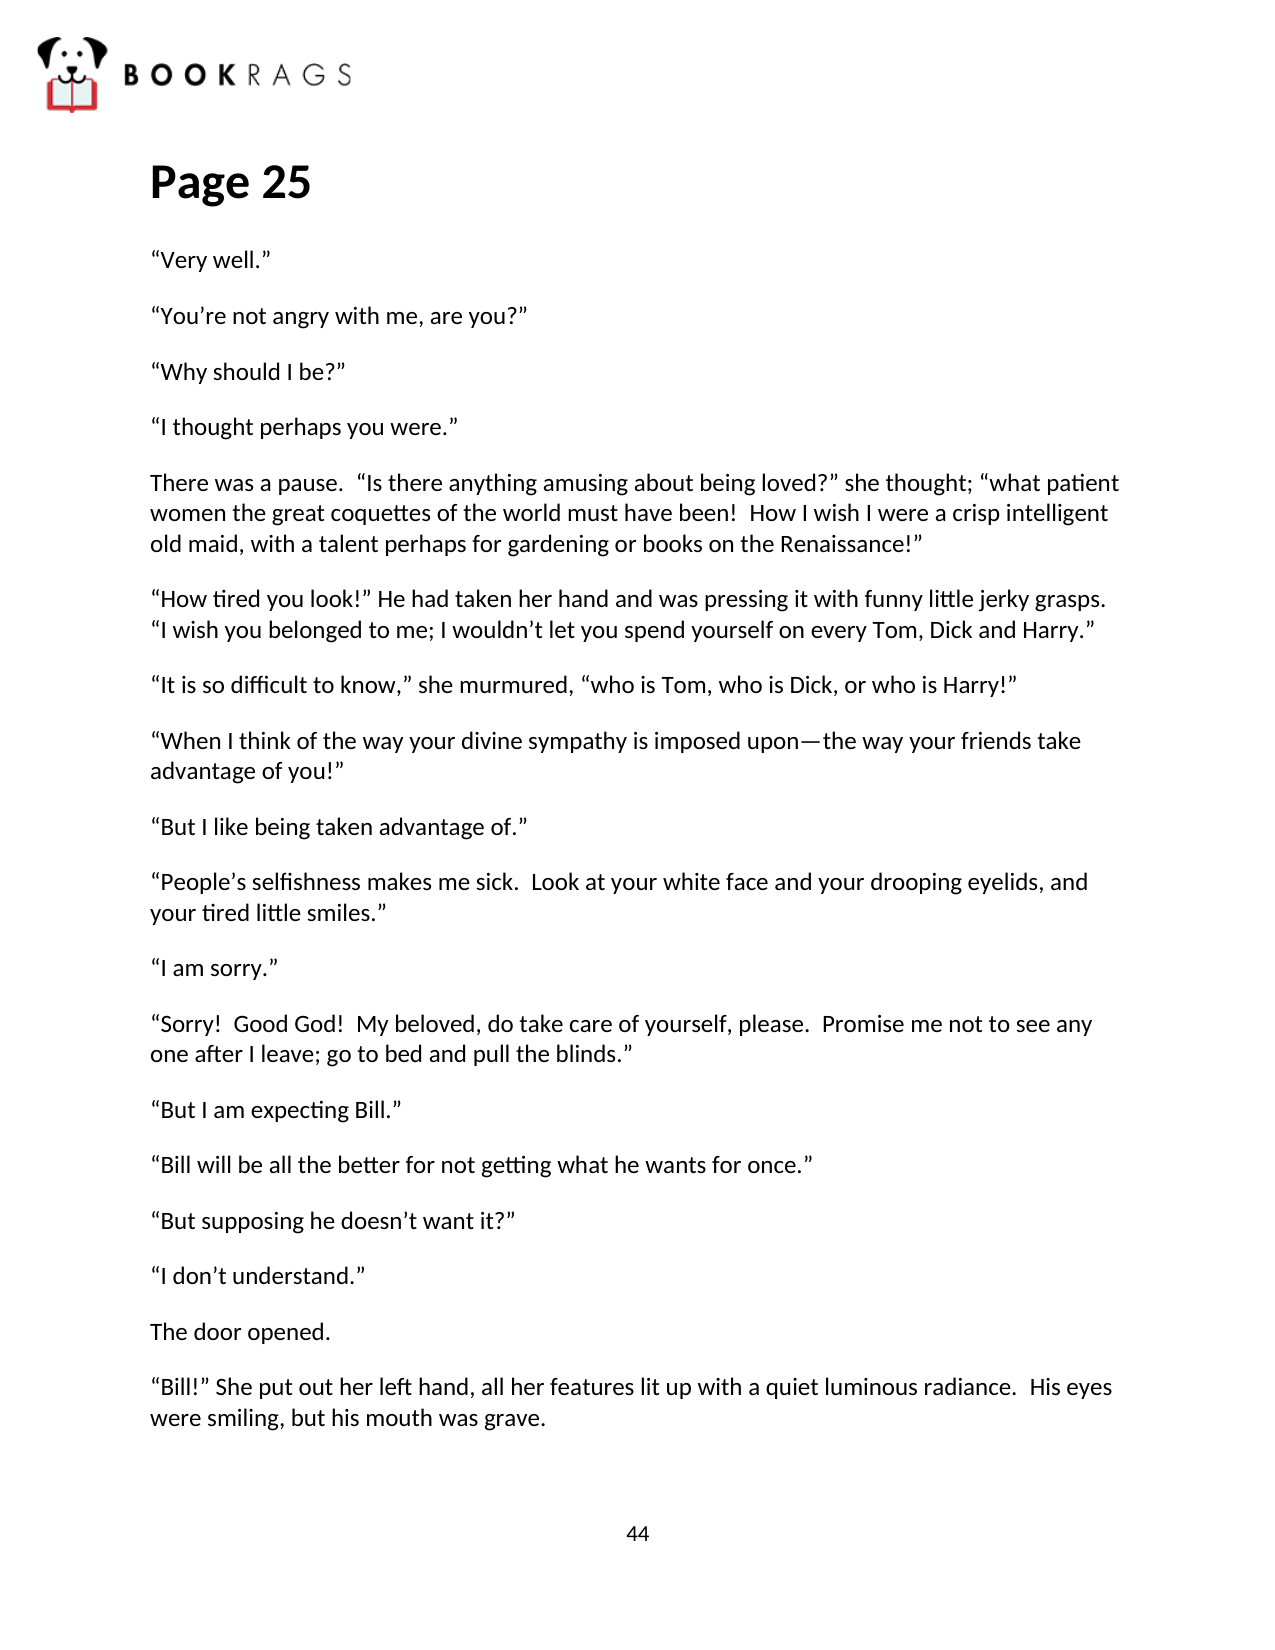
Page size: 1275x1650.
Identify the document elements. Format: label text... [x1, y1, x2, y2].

text “But I like being taken advantage of.” [150, 811, 1125, 841]
text “Bill!” She put out her left hand, all her features lit up with a quiet luminous radiance. His eyes were smiling, but his mouth was grave. [150, 1372, 1125, 1433]
text “I thought perhaps you were.” [150, 411, 1125, 442]
text “But supposing he doesn’t want it?” [150, 1205, 1125, 1236]
text “Why should I be?” [150, 356, 1125, 386]
text “It is so difficult to know,” she murmured, “who is Tom, who is Dick, or who is Harry!” [150, 669, 1125, 700]
text “When I think of the way your divine sympathy is imposed upon—­the way your friends take advantage of you!” [150, 725, 1125, 786]
text “But I am expecting Bill.” [150, 1094, 1125, 1124]
picture [37, 37, 351, 113]
text Page 25 [150, 150, 1125, 211]
text “People’s selfishness makes me sick. Look at your white face and your drooping eyelids, and your tired little smiles.” [150, 866, 1125, 927]
text “I don’t understand.” [150, 1261, 1125, 1291]
text “Very well.” [150, 244, 1125, 275]
text There was a pause. “Is there anything amusing about being loved?” she thought; “what patient women the great coquettes of the world must have been! How I wish I were a crisp intelligent old maid, with a talent perhaps for gardening or books on the Renaissance!” [150, 467, 1125, 558]
text “Sorry! Good God! My beloved, do take care of yourself, please. Promise me not to see any one after I leave; go to bed and pull the blinds.” [150, 1008, 1125, 1069]
text “How tired you look!” He had taken her hand and was pressing it with funny little jerky grasps. “I wish you belonged to me; I wouldn’t let you spend yourself on every Tom, Dick and Harry.” [150, 583, 1125, 644]
text “You’re not angry with me, are you?” [150, 300, 1125, 331]
text The door opened. [150, 1316, 1125, 1347]
text “I am sorry.” [150, 952, 1125, 983]
text “Bill will be all the better for not getting what he wants for once.” [150, 1149, 1125, 1180]
